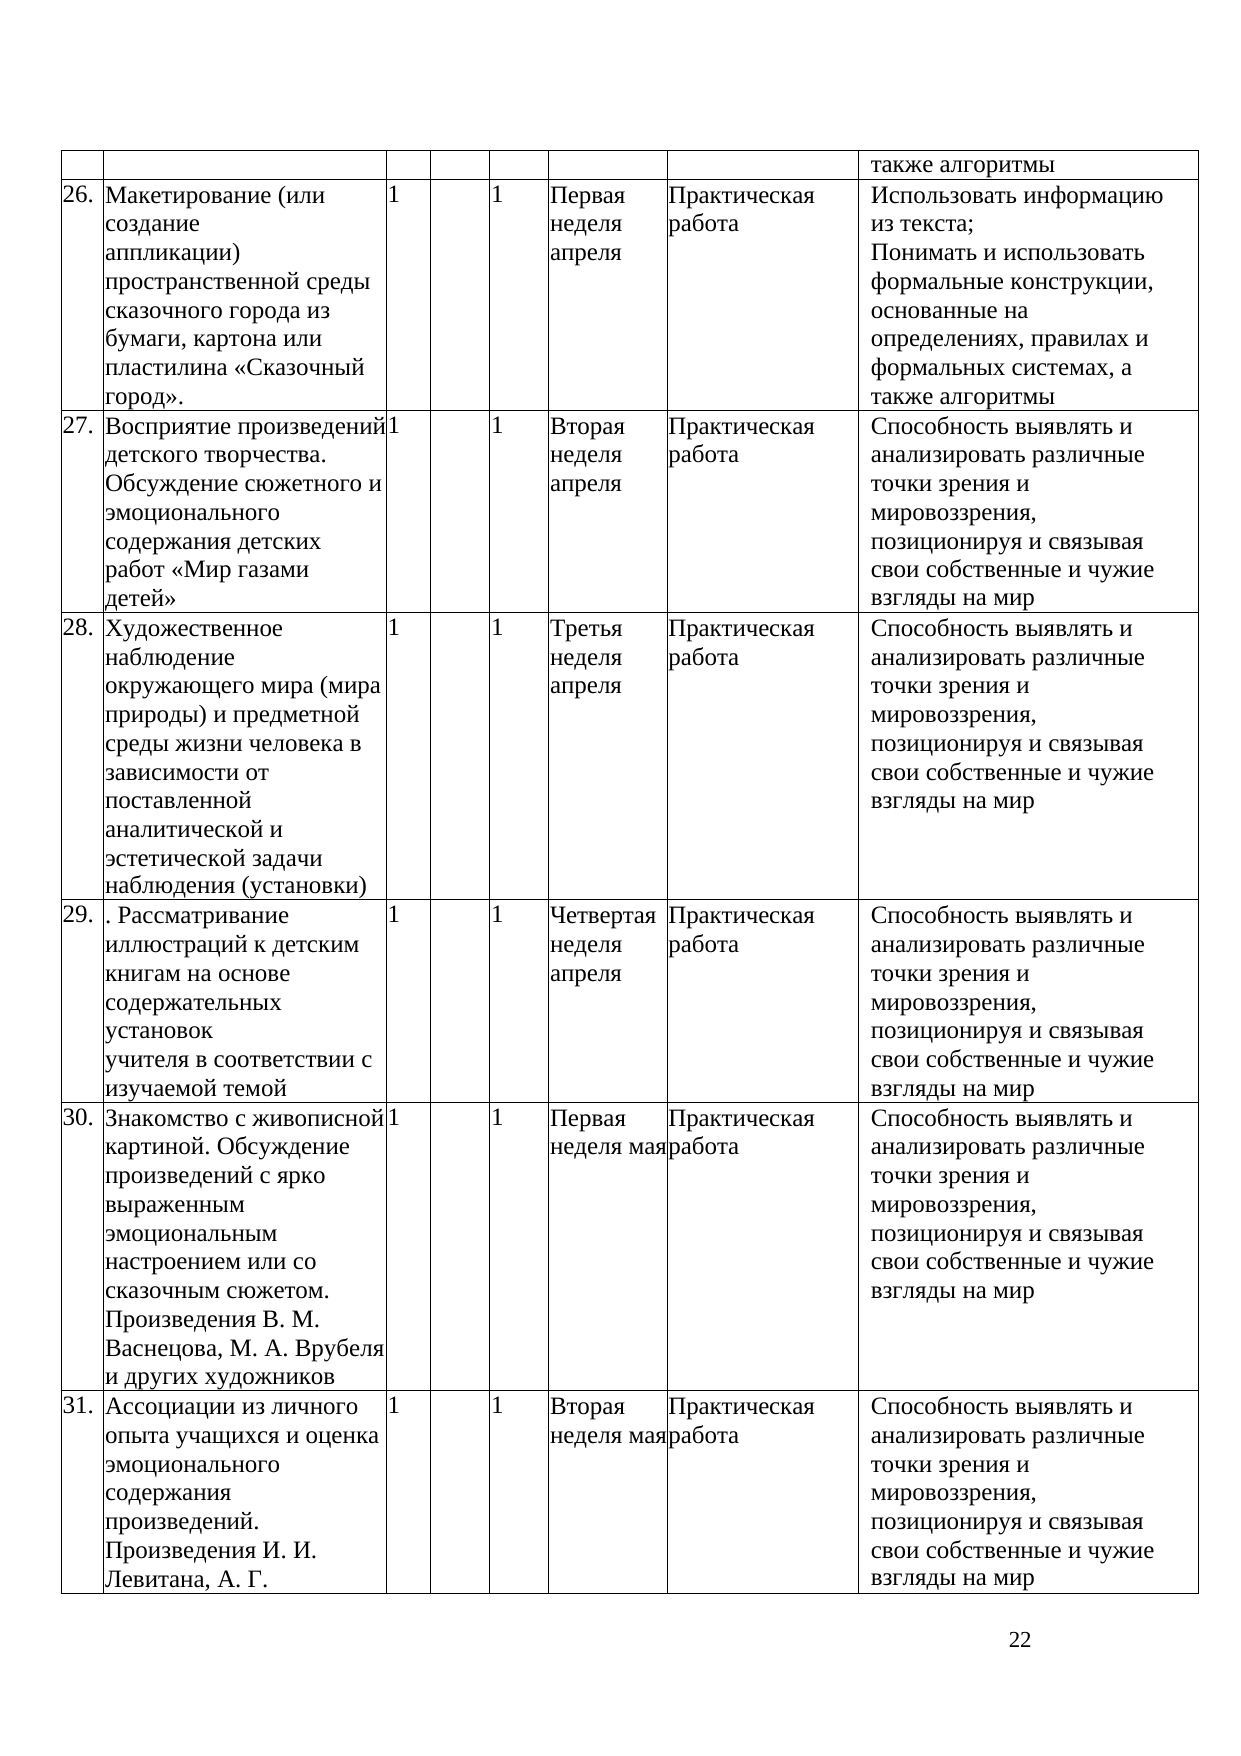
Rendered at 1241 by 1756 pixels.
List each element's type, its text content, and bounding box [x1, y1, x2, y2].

table_cell [431, 1103, 489, 1390]
table_cell Ассоциации из личного опыта учащихся и оценка эмоционального содержания произведений. Произведения И. И. Левитана, А. Г. [104, 1391, 386, 1592]
table_cell 1 [490, 900, 548, 1102]
table_cell Знакомство с живописной картиной. Обсуждение произведений с ярко выраженным эмоциональным настроением или со сказочным сюжетом. Произведения В. М. Васнецова, М. А. Врубеля и других художников [104, 1103, 386, 1390]
table_cell [431, 1391, 489, 1592]
table_cell Художественное наблюдение окружающего мира (мира природы) и предметной среды жизни человека в зависимости от поставленной аналитической и эстетической задачи наблюдения (установки) [104, 613, 386, 899]
table_cell [431, 180, 489, 410]
table_header [549, 151, 667, 179]
table_cell Практическая работа [668, 1103, 858, 1390]
table_cell 1 [387, 411, 430, 612]
table_cell 1 [490, 613, 548, 899]
table_header [387, 151, 430, 179]
table_cell 1 [387, 900, 430, 1102]
table_cell [431, 900, 489, 1102]
table_cell Макетирование (или создание аппликации) пространственной среды сказочного города из бумаги, картона или пластилина «Сказочный город». [104, 180, 386, 410]
table_cell 1 [490, 180, 548, 410]
table_cell 1 [387, 1103, 430, 1390]
table_cell 27. [62, 411, 103, 612]
table_header [431, 151, 489, 179]
table_cell 1 [490, 411, 548, 612]
table_cell 30. [62, 1103, 103, 1390]
table_cell Способность выявлять и анализировать различные точки зрения и мировоззрения, позиционируя и связывая свои собственные и чужие взгляды на мир [859, 613, 1198, 899]
table_cell Практическая работа [668, 180, 858, 410]
table_cell Способность выявлять и анализировать различные точки зрения и мировоззрения, позиционируя и связывая свои собственные и чужие взгляды на мир [859, 411, 1198, 612]
table_cell Вторая неделя апреля [549, 411, 667, 612]
table_cell 1 [490, 1391, 548, 1592]
table_cell Первая неделя апреля [549, 180, 667, 410]
table_cell 31. [62, 1391, 103, 1592]
table_cell 28. [62, 613, 103, 899]
table_cell Четвертая неделя апреля [549, 900, 667, 1102]
table_header также алгоритмы [859, 151, 1198, 179]
table_cell Третья неделя апреля [549, 613, 667, 899]
table_header [62, 151, 103, 179]
table_cell Способность выявлять и анализировать различные точки зрения и мировоззрения, позиционируя и связывая свои собственные и чужие взгляды на мир [859, 900, 1198, 1102]
table_cell 26. [62, 180, 103, 410]
table_cell . Рассматривание иллюстраций к детским книгам на основе содержательных установок учителя в соответствии с изучаемой темой [104, 900, 386, 1102]
table_cell Первая неделя мая [549, 1103, 667, 1390]
table_cell Вторая неделя мая [549, 1391, 667, 1592]
table_header [104, 151, 386, 179]
table_cell [431, 613, 489, 899]
table_cell [431, 411, 489, 612]
table_cell 1 [490, 1103, 548, 1390]
table_cell 29. [62, 900, 103, 1102]
table_header [490, 151, 548, 179]
table_cell Практическая работа [668, 411, 858, 612]
table_cell Практическая работа [668, 900, 858, 1102]
table_cell 1 [387, 613, 430, 899]
table_cell Восприятие произведений детского творчества. Обсуждение сюжетного и эмоционального содержания детских работ «Мир газами детей» [104, 411, 386, 612]
table_cell Способность выявлять и анализировать различные точки зрения и мировоззрения, позиционируя и связывая свои собственные и чужие взгляды на мир [859, 1103, 1198, 1390]
table_cell Практическая работа [668, 1391, 858, 1592]
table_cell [859, 1391, 1198, 1592]
table_header [668, 151, 858, 179]
table_cell 1 [387, 1391, 430, 1592]
table_cell Практическая работа [668, 613, 858, 899]
table_cell 1 [387, 180, 430, 410]
